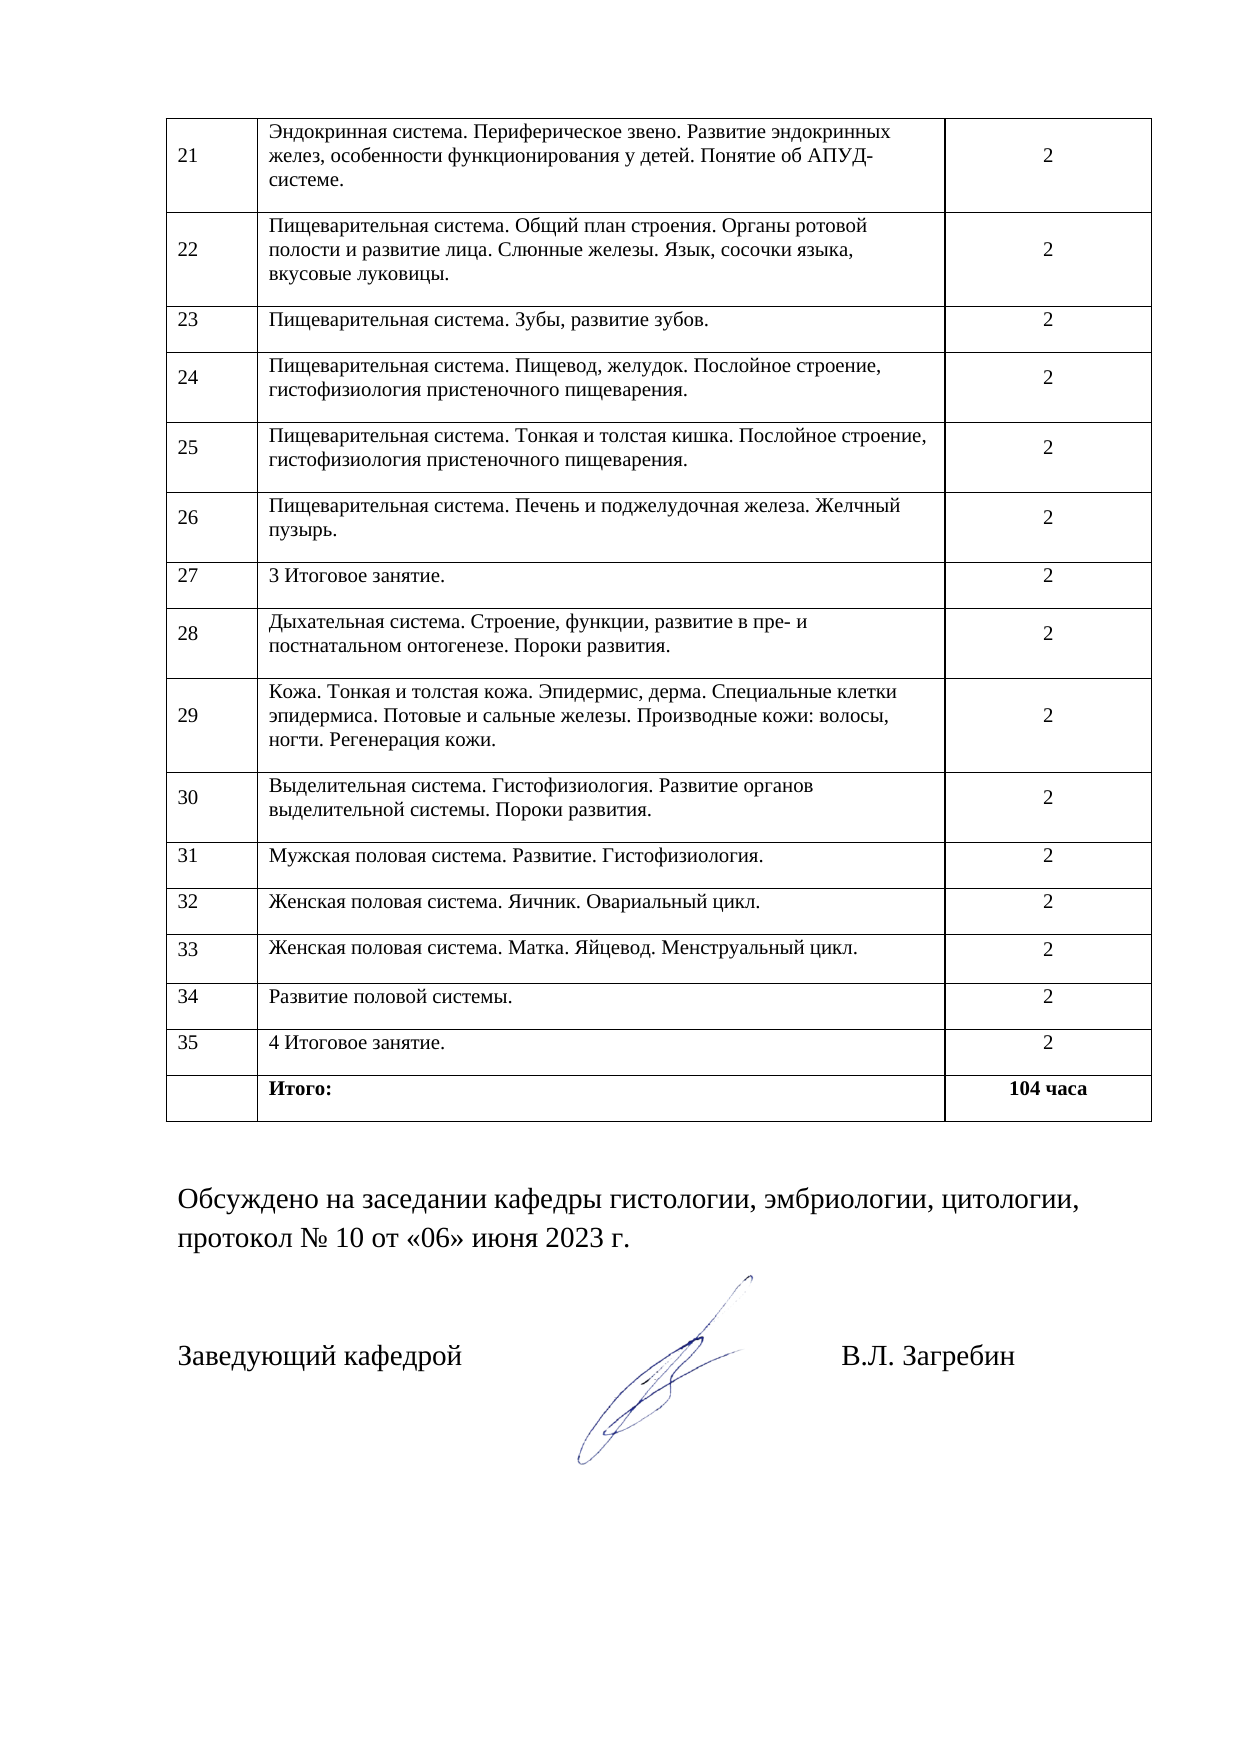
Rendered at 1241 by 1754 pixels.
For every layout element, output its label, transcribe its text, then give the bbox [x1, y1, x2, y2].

table_cell Пищеварительная система. Печень и поджелудочная железа. Желчный пузырь. [258, 493, 944, 562]
table_cell Итого: [258, 1076, 944, 1121]
table_cell 2 [946, 563, 1151, 608]
table_cell Пищеварительная система. Пищевод, желудок. Послойное строение, гистофизиология пристеночного пищеварения. [258, 353, 944, 422]
table_cell 2 [946, 609, 1151, 678]
table_cell 2 [946, 889, 1151, 934]
table_cell 32 [167, 889, 257, 934]
picture [539, 1251, 779, 1486]
table_cell Эндокринная система. Периферическое звено. Развитие эндокринных желез, особенности функционирования у детей. Понятие об АПУД-системе. [258, 119, 944, 212]
table_cell Женская половая система. Яичник. Овариальный цикл. [258, 889, 944, 934]
table_cell 2 [946, 353, 1151, 422]
text Заведующий кафедрой В.Л. Загребин [779, 1338, 1152, 1372]
table_cell Женская половая система. Матка. Яйцевод. Менструальный цикл. [258, 935, 944, 983]
table_cell 104 часа [946, 1076, 1151, 1121]
table_cell 2 [946, 843, 1151, 888]
table_cell 35 [167, 1030, 257, 1075]
table_cell 31 [167, 843, 257, 888]
text Заведующий кафедрой В.Л. Загребин [177, 1338, 539, 1372]
table_cell Развитие половой системы. [258, 984, 944, 1029]
table_cell 21 [167, 119, 257, 212]
table_cell 2 [946, 1030, 1151, 1075]
table_cell 4 Итоговое занятие. [258, 1030, 944, 1075]
table_cell 26 [167, 493, 257, 562]
table_cell Пищеварительная система. Зубы, развитие зубов. [258, 307, 944, 352]
table_cell 22 [167, 213, 257, 306]
table_cell 2 [946, 119, 1151, 212]
text Обсуждено на заседании кафедры гистологии, эмбриологии, цитологии, протокол № 10 от «06» июня 2023 г. [177, 1181, 1152, 1253]
table_cell 2 [946, 773, 1151, 842]
table_cell 2 [946, 935, 1151, 983]
table_cell 30 [167, 773, 257, 842]
table_cell 2 [946, 307, 1151, 352]
table_cell 3 Итоговое занятие. [258, 563, 944, 608]
table_cell Мужская половая система. Развитие. Гистофизиология. [258, 843, 944, 888]
table_cell 2 [946, 679, 1151, 772]
table_cell 29 [167, 679, 257, 772]
table_cell Кожа. Тонкая и толстая кожа. Эпидермис, дерма. Специальные клетки эпидермиса. Потовые и сальные железы. Производные кожи: волосы, ногти. Регенерация кожи. [258, 679, 944, 772]
table_cell 2 [946, 984, 1151, 1029]
table_cell Пищеварительная система. Тонкая и толстая кишка. Послойное строение, гистофизиология пристеночного пищеварения. [258, 423, 944, 492]
table_cell 2 [946, 423, 1151, 492]
table_cell 27 [167, 563, 257, 608]
table_cell 34 [167, 984, 257, 1029]
table_cell 23 [167, 307, 257, 352]
table_cell Выделительная система. Гистофизиология. Развитие органов выделительной системы. Пороки развития. [258, 773, 944, 842]
table_cell Пищеварительная система. Общий план строения. Органы ротовой полости и развитие лица. Слюнные железы. Язык, сосочки языка, вкусовые луковицы. [258, 213, 944, 306]
table_cell [167, 1076, 257, 1121]
table_cell 25 [167, 423, 257, 492]
table_cell 28 [167, 609, 257, 678]
table_cell 33 [167, 935, 257, 983]
table_cell Дыхательная система. Строение, функции, развитие в пре- и постнатальном онтогенезе. Пороки развития. [258, 609, 944, 678]
table_cell 2 [946, 493, 1151, 562]
table_cell 24 [167, 353, 257, 422]
table_cell 2 [946, 213, 1151, 306]
